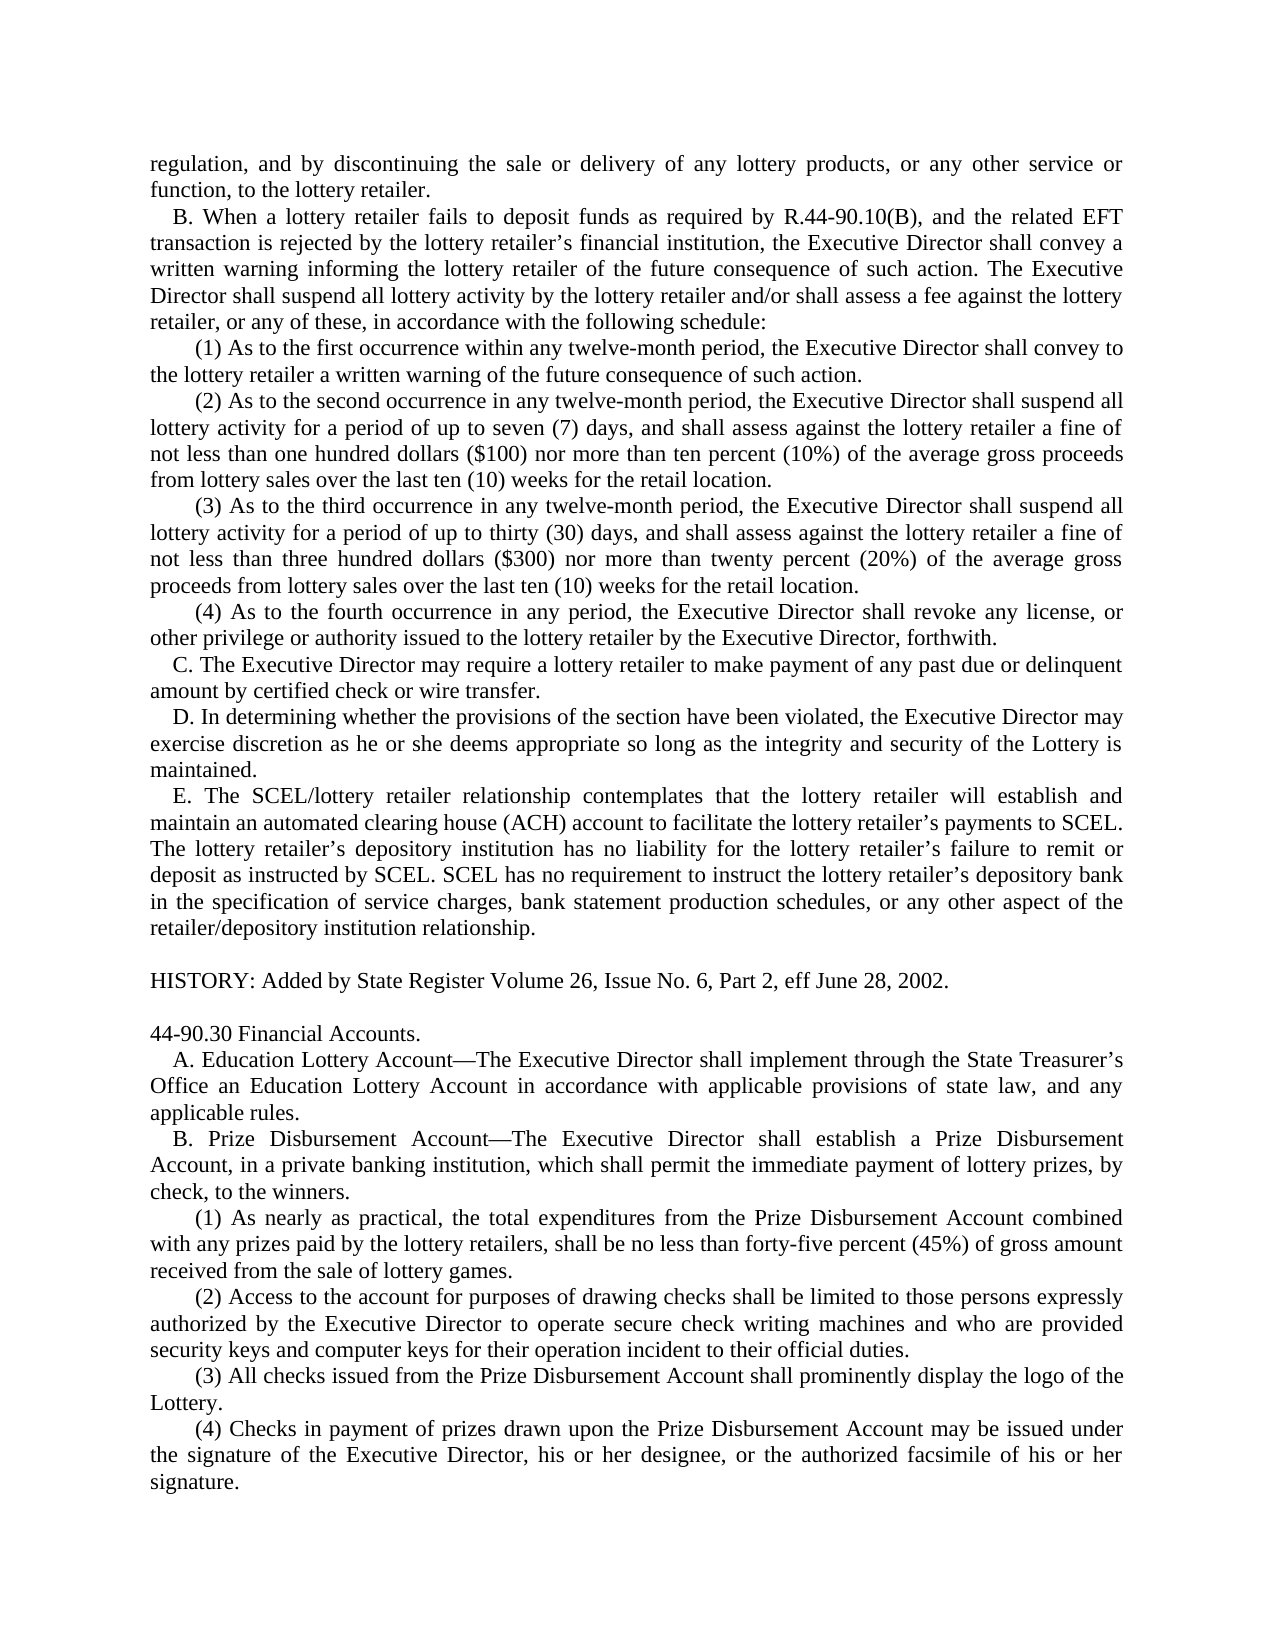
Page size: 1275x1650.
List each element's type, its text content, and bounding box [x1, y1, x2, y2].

text A. Education Lottery Account—The Executive Director shall implement through the State Treasurer’s Office an Education Lottery Account in accordance with applicable provisions of state law, and any applicable rules. [150, 1046, 1125, 1125]
text D. In determining whether the provisions of the section have been violated, the Executive Director may exercise discretion as he or she deems appropriate so long as the integrity and security of the Lottery is maintained. [150, 703, 1125, 782]
text (2) Access to the account for purposes of drawing checks shall be limited to those persons expressly authorized by the Executive Director to operate secure check writing machines and who are provided security keys and computer keys for their operation incident to their official duties. [150, 1283, 1125, 1362]
text HISTORY: Added by State Register Volume 26, Issue No. 6, Part 2, eff June 28, 2002. [150, 967, 1125, 993]
text (4) As to the fourth occurrence in any period, the Executive Director shall revoke any license, or other privilege or authority issued to the lottery retailer by the Executive Director, forthwith. [150, 598, 1125, 651]
text (3) As to the third occurrence in any twelve-month period, the Executive Director shall suspend all lottery activity for a period of up to thirty (30) days, and shall assess against the lottery retailer a fine of not less than three hundred dollars ($300) nor more than twenty percent (20%) of the average gross proceeds from lottery sales over the last ten (10) weeks for the retail location. [150, 493, 1125, 598]
text B. When a lottery retailer fails to deposit funds as required by R.44-90.10(B), and the related EFT transaction is rejected by the lottery retailer’s financial institution, the Executive Director shall convey a written warning informing the lottery retailer of the future consequence of such action. The Executive Director shall suspend all lottery activity by the lottery retailer and/or shall assess a fee against the lottery retailer, or any of these, in accordance with the following schedule: [150, 203, 1125, 334]
text (3) All checks issued from the Prize Disbursement Account shall prominently display the logo of the Lottery. [150, 1362, 1125, 1415]
text E. The SCEL/lottery retailer relationship contemplates that the lottery retailer will establish and maintain an automated clearing house (ACH) account to facilitate the lottery retailer’s payments to SCEL. The lottery retailer’s depository institution has no liability for the lottery retailer’s failure to remit or deposit as instructed by SCEL. SCEL has no requirement to instruct the lottery retailer’s depository bank in the specification of service charges, bank statement production schedules, or any other aspect of the retailer/depository institution relationship. [150, 782, 1125, 941]
text (2) As to the second occurrence in any twelve-month period, the Executive Director shall suspend all lottery activity for a period of up to seven (7) days, and shall assess against the lottery retailer a fine of not less than one hundred dollars ($100) nor more than ten percent (10%) of the average gross proceeds from lottery sales over the last ten (10) weeks for the retail location. [150, 387, 1125, 493]
text (1) As nearly as practical, the total expenditures from the Prize Disbursement Account combined with any prizes paid by the lottery retailers, shall be no less than forty-five percent (45%) of gross amount received from the sale of lottery games. [150, 1204, 1125, 1283]
text B. Prize Disbursement Account—The Executive Director shall establish a Prize Disbursement Account, in a private banking institution, which shall permit the immediate payment of lottery prizes, by check, to the winners. [150, 1125, 1125, 1204]
text (4) Checks in payment of prizes drawn upon the Prize Disbursement Account may be issued under the signature of the Executive Director, his or her designee, or the authorized facsimile of his or her signature. [150, 1415, 1125, 1494]
text C. The Executive Director may require a lottery retailer to make payment of any past due or delinquent amount by certified check or wire transfer. [150, 651, 1125, 703]
text (1) As to the first occurrence within any twelve-month period, the Executive Director shall convey to the lottery retailer a written warning of the future consequence of such action. [150, 334, 1125, 387]
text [150, 150, 1125, 203]
text 44-90.30 Financial Accounts. [150, 1020, 1125, 1046]
